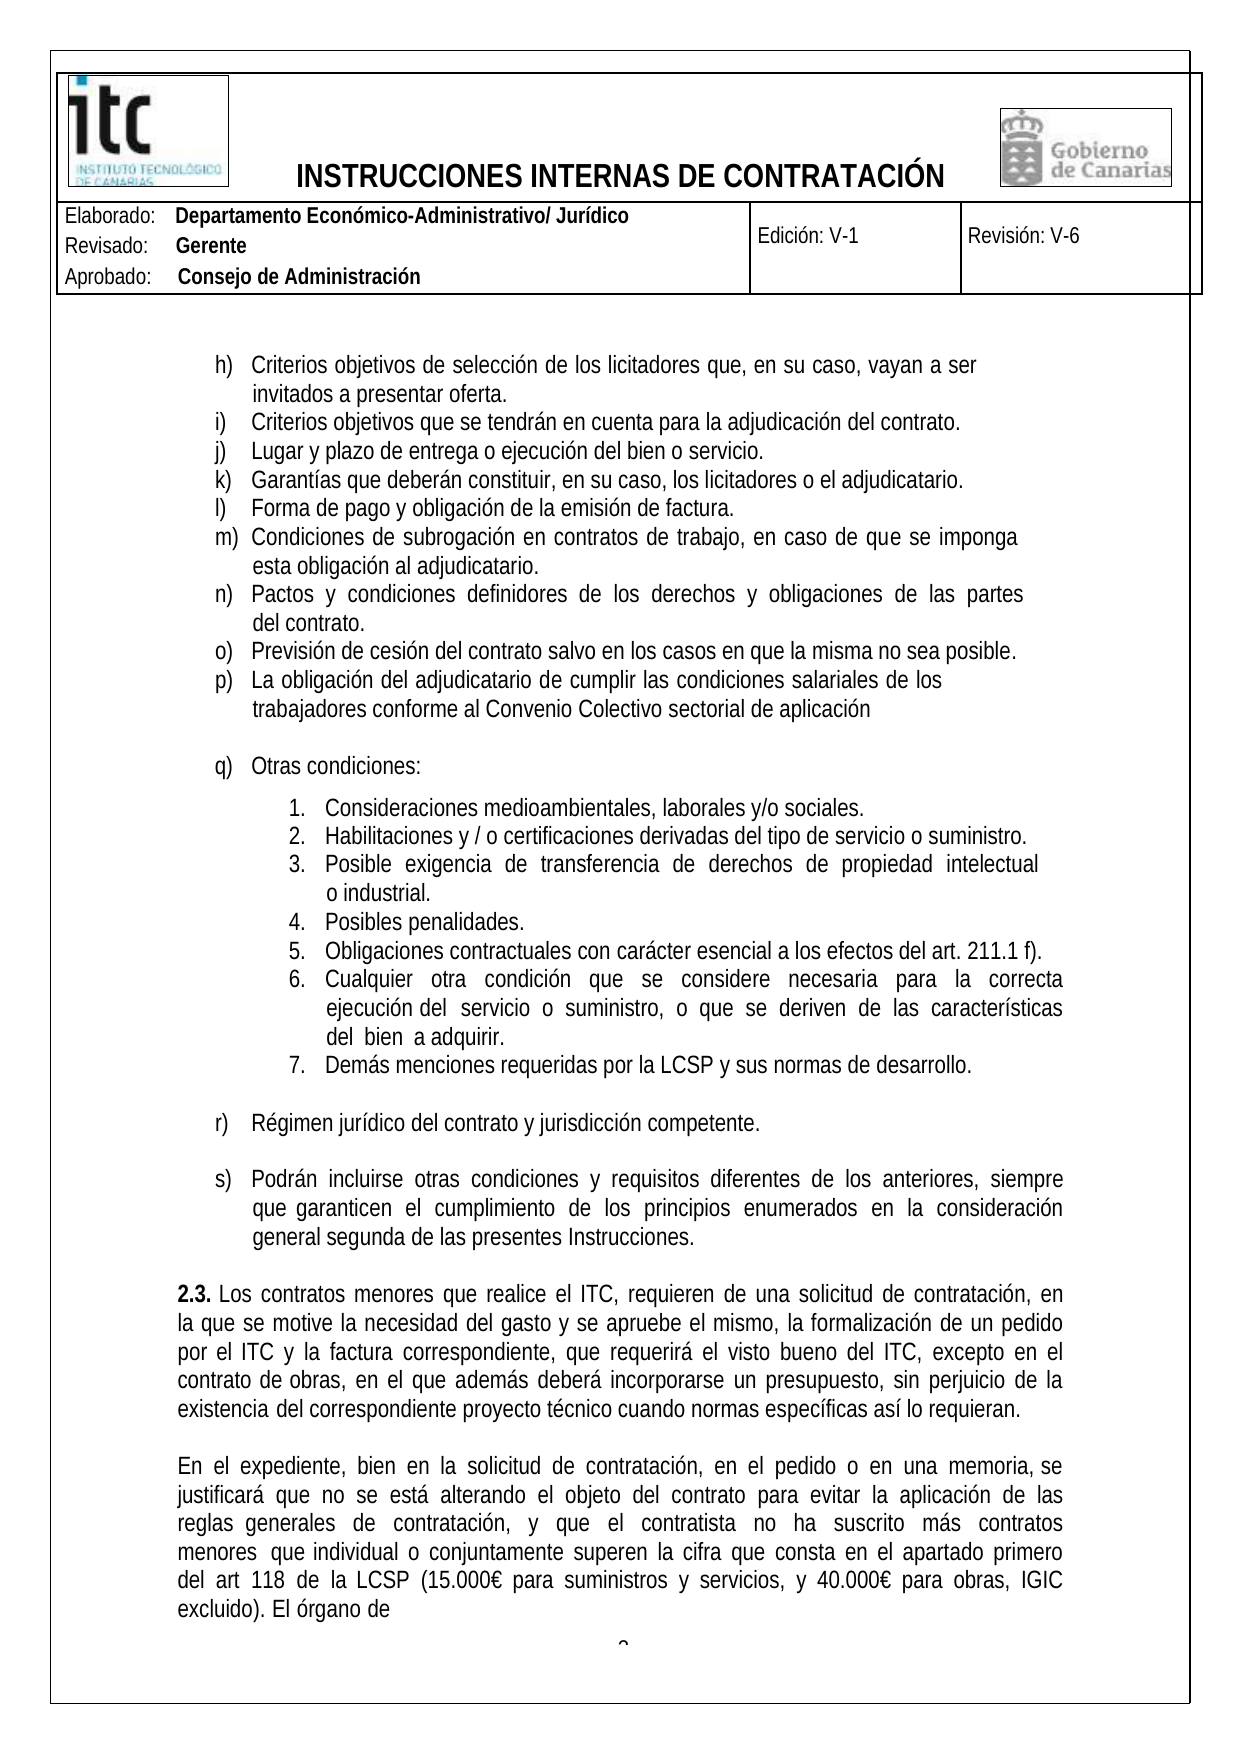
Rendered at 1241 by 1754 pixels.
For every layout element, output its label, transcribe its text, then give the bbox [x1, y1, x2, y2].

list Condiciones de subrogación en contratos de trabajo, en caso de que se imponga esta obligación al adjudicatario. [215, 522, 1063, 579]
list Los contratos menores que realice el ITC, requieren de una solicitud de contratación, en la que se motive la necesidad del gasto y se apruebe el mismo, la formalización de un pedido por el ITC y la factura correspondiente, que requerirá el visto bueno del ITC, excepto en el contrato de obras, en el que además deberá incorporarse un presupuesto, sin perjuicio de la existencia del correspondiente proyecto técnico cuando normas específicas así lo requieran. [177, 1279, 1063, 1422]
list La obligación del adjudicatario de cumplir las condiciones salariales de los trabajadores conforme al Convenio Colectivo sectorial de aplicación [215, 665, 1063, 723]
list Posible exigencia de transferencia de derechos de propiedad intelectual o industrial. [288, 850, 1062, 907]
picture [1001, 109, 1171, 186]
list Posibles penalidades. [288, 907, 1192, 936]
list Garantías que deberán constituir, en su caso, los licitadores o el adjudicatario. [215, 465, 1192, 493]
list Criterios objetivos que se tendrán en cuenta para la adjudicación del contrato. [215, 408, 1192, 436]
list Forma de pago y obligación de la emisión de factura. [215, 493, 1192, 522]
list Régimen jurídico del contrato y jurisdicción competente. [215, 1108, 1192, 1136]
list Pactos y condiciones definidores de los derechos y obligaciones de las partes del contrato. [215, 580, 1062, 637]
list Previsión de cesión del contrato salvo en los casos en que la misma no sea posible. [215, 637, 1192, 665]
table_cell Edición: V-1 [751, 203, 960, 293]
list Consideraciones medioambientales, laborales y/o sociales. [288, 792, 1192, 821]
list Habilitaciones y / o certificaciones derivadas del tipo de servicio o suministro. [288, 821, 1192, 850]
text En el expediente, bien en la solicitud de contratación, en el pedido o en una memoria, se justificará que no se está alterando el objeto del contrato para evitar la aplicación de las reglas generales de contratación, y que el contratista no ha suscrito más contratos menores que individual o conjuntamente superen la cifra que consta en el apartado primero del art 118 de la LCSP (15.000€ para suministros y servicios, y 40.000€ para obras, IGIC excluido). El órgano de [177, 1451, 1063, 1623]
table_header INSTRUCCIONES INTERNAS DE CONTRATACIÓN [58, 74, 1201, 201]
picture [69, 76, 228, 186]
table_cell Revisión: V-6 [962, 203, 1201, 293]
list Obligaciones contractuales con carácter esencial a los efectos del art. 211.1 f). [288, 936, 1192, 964]
list Podrán incluirse otras condiciones y requisitos diferentes de los anteriores, siempre que garanticen el cumplimiento de los principios enumerados en la consideración general segunda de las presentes Instrucciones. [215, 1165, 1063, 1250]
list Otras condiciones: [214, 751, 1192, 780]
table_cell Elaborado: Departamento Económico-Administrativo/ Jurídico Revisado: Gerente Aprobado: Consejo de Administración [58, 203, 749, 293]
list Lugar y plazo de entrega o ejecución del bien o servicio. [215, 436, 1192, 465]
list Demás menciones requeridas por la LCSP y sus normas de desarrollo. [288, 1051, 1192, 1079]
list Criterios objetivos de selección de los licitadores que, en su caso, vayan a ser invitados a presentar oferta. [215, 351, 1062, 408]
list Cualquier otra condición que se considere necesaria para la correcta ejecución del servicio o suministro, o que se deriven de las características del bien a adquirir. [288, 964, 1063, 1051]
